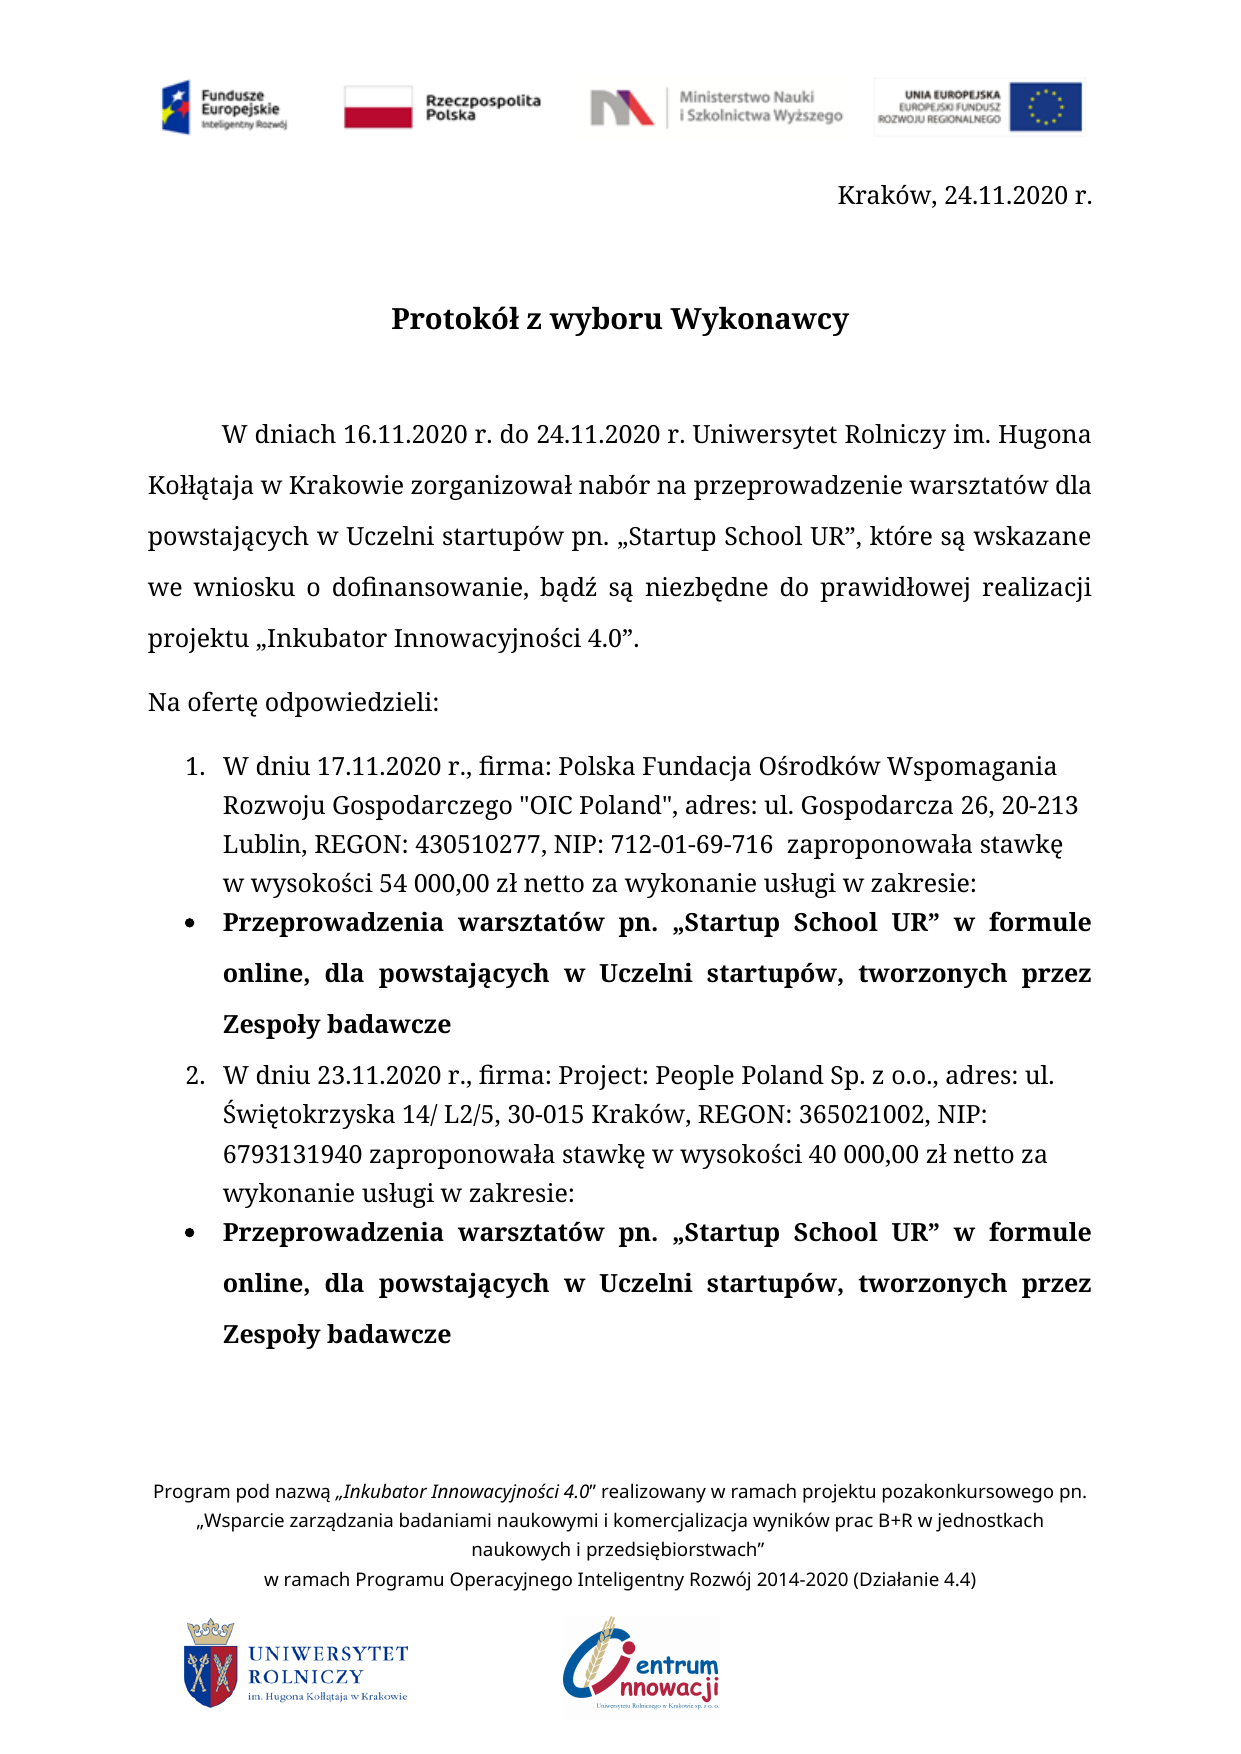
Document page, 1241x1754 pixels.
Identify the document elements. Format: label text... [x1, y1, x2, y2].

picture [173, 1616, 443, 1720]
list W dniu 17.11.2020 r., firma: Polska Fundacja Ośrodków Wspomagania Rozwoju Gospodarczego "OIC Poland", adres: ul. Gospodarcza 26, 20-213 Lublin, REGON: 430510277, NIP: 712-01-69-716 zaproponowała stawkę w wysokości 54 000,00 zł netto za wykonanie usługi w zakresie: [185, 748, 1093, 900]
text Na ofertę odpowiedzieli: [148, 685, 1093, 719]
picture [147, 73, 1093, 150]
list Przeprowadzenia warsztatów pn. „Startup School UR” w formule online, dla powstających w Uczelni startupów, tworzonych przez Zespoły badawcze [185, 905, 1093, 1041]
text Protokół z wyboru Wykonawcy [148, 298, 1093, 338]
list Przeprowadzenia warsztatów pn. „Startup School UR” w formule online, dla powstających w Uczelni startupów, tworzonych przez Zespoły badawcze [185, 1215, 1093, 1351]
list W dniu 23.11.2020 r., firma: Project: People Poland Sp. z o.o., adres: ul. Świętokrzyska 14/ L2/5, 30-015 Kraków, REGON: 365021002, NIP: 6793131940 zaproponowała stawkę w wysokości 40 000,00 zł netto za wykonanie usługi w zakresie: [185, 1058, 1093, 1209]
text Kraków, 24.11.2020 r. [148, 178, 1093, 212]
text W dniach 16.11.2020 r. do 24.11.2020 r. Uniwersytet Rolniczy im. Hugona Kołłątaja w Krakowie zorganizował nabór na przeprowadzenie warsztatów dla powstających w Uczelni startupów pn. „Startup School UR”, które są wskazane we wniosku o dofinansowanie, bądź są niezbędne do prawidłowej realizacji projektu „Inkubator Innowacyjności 4.0”. [148, 417, 1093, 655]
picture [563, 1616, 721, 1720]
